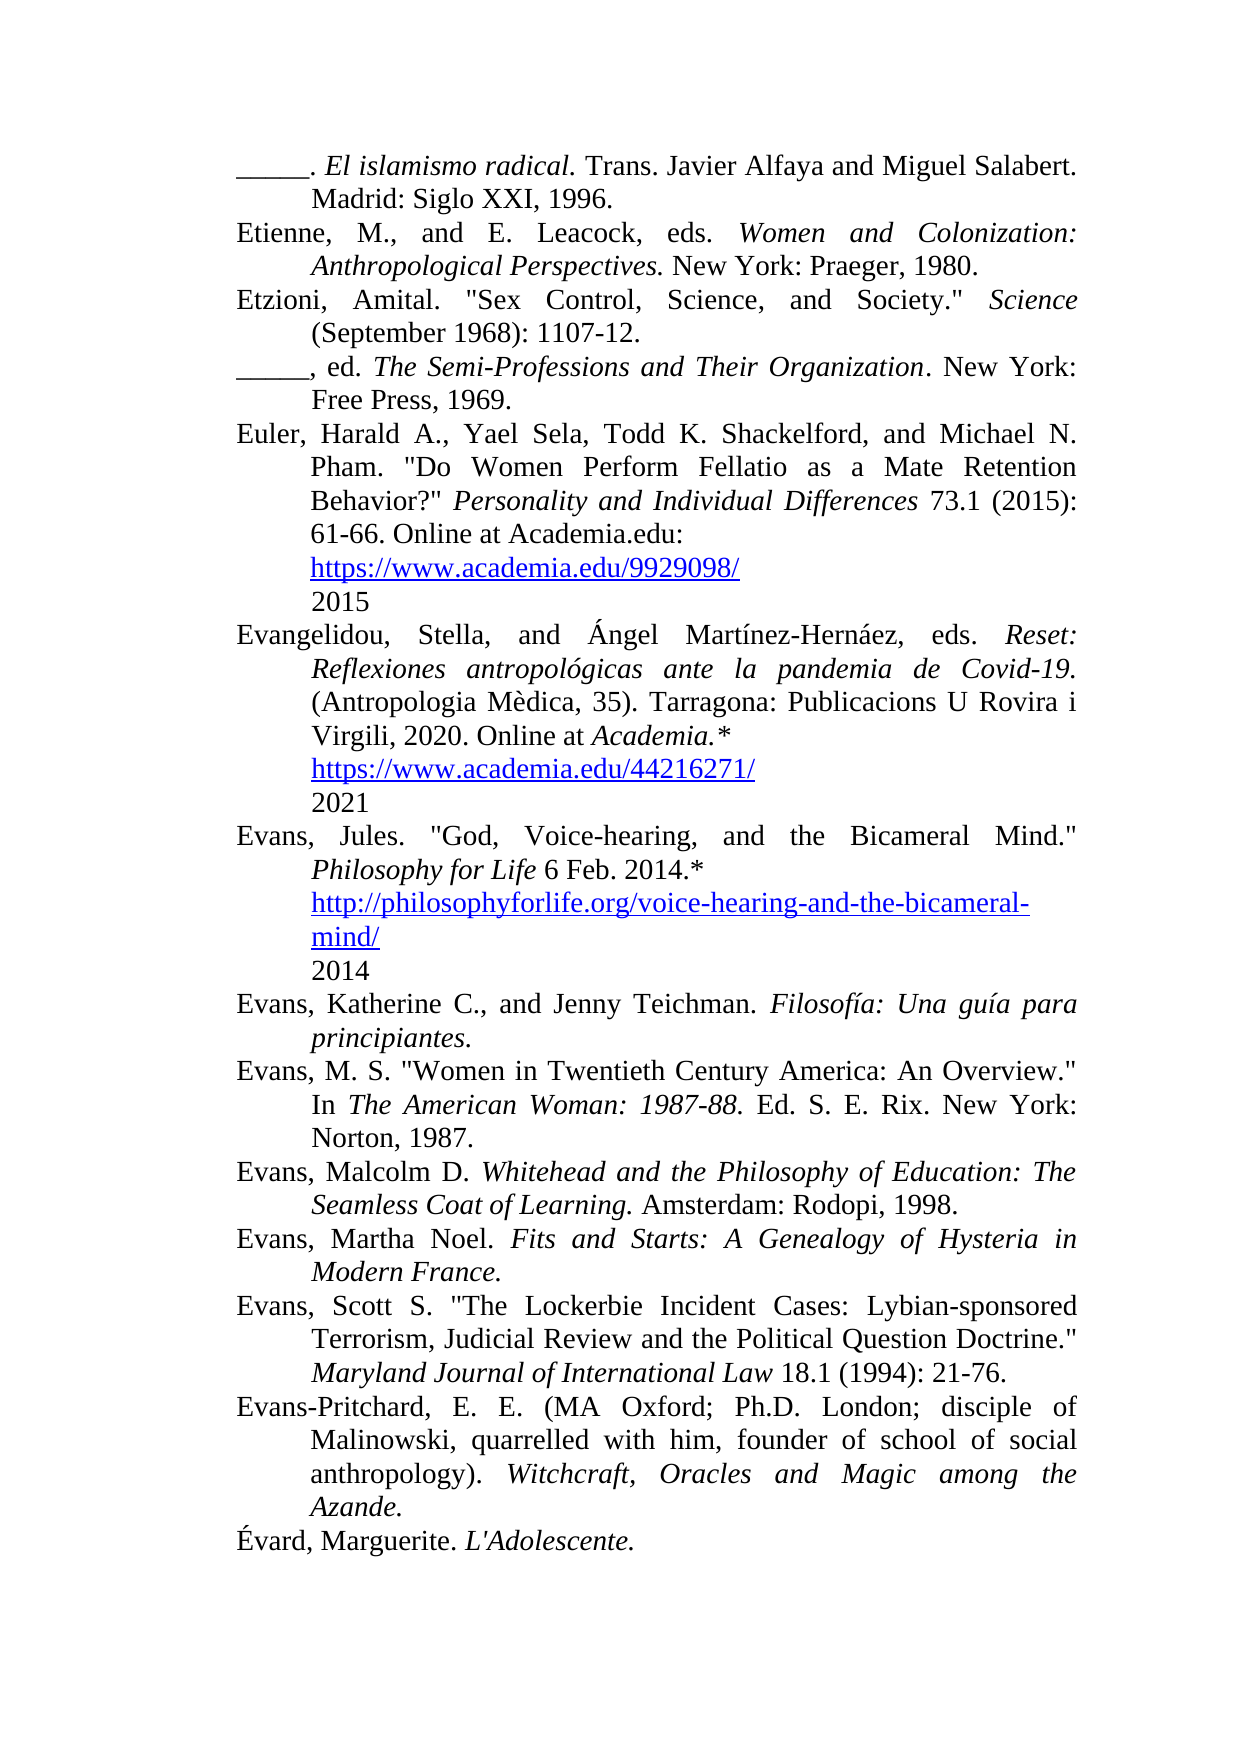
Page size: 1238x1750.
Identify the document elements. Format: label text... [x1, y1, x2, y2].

text https://www.academia.edu/44216271/ [236, 751, 1078, 785]
text 2015 [236, 584, 1078, 617]
text Evans-Pritchard, E. E. (MA Oxford; Ph.D. London; disciple of Malinowski, quarrelled with him, founder of school of social anthropology). Witchcraft, Oracles and Magic among the Azande. [236, 1389, 1078, 1523]
text Evans, Katherine C., and Jenny Teichman. Filosofía: Una guía para principiantes. [236, 986, 1078, 1053]
text Etienne, M., and E. Leacock, eds. Women and Colonization: Anthropological Perspectives. New York: Praeger, 1980. [236, 215, 1078, 282]
text Evans, M. S. "Women in Twentieth Century America: An Overview." In The American Woman: 1987-88. Ed. S. E. Rix. New York: Norton, 1987. [236, 1053, 1078, 1154]
text 2014 [236, 953, 1078, 986]
text _____, ed. The Semi-Professions and Their Organization. New York: Free Press, 1969. [236, 349, 1077, 416]
text _____. El islamismo radical. Trans. Javier Alfaya and Miguel Salabert. Madrid: Siglo XXI, 1996. [236, 148, 1078, 215]
text 2021 [236, 785, 1078, 818]
text Evans, Scott S. "The Lockerbie Incident Cases: Lybian-sponsored Terrorism, Judicial Review and the Political Question Doctrine." Maryland Journal of International Law 18.1 (1994): 21-76. [236, 1288, 1078, 1389]
text Etzioni, Amital. "Sex Control, Science, and Society." Science (September 1968): 1107-12. [236, 282, 1078, 349]
text http://philosophyforlife.org/voice-hearing-and-the-bicameral-mind/ [236, 886, 1078, 953]
text Evans, Jules. "God, Voice-hearing, and the Bicameral Mind." Philosophy for Life 6 Feb. 2014.* [236, 818, 1078, 886]
text Evans, Malcolm D. Whitehead and the Philosophy of Education: The Seamless Coat of Learning. Amsterdam: Rodopi, 1998. [236, 1154, 1077, 1221]
text Évard, Marguerite. L'Adolescente. [236, 1523, 1078, 1556]
text Evans, Martha Noel. Fits and Starts: A Genealogy of Hysteria in Modern France. [236, 1221, 1078, 1288]
text https://www.academia.edu/9929098/ [236, 550, 1078, 584]
text Euler, Harald A., Yael Sela, Todd K. Shackelford, and Michael N. Pham. "Do Women Perform Fellatio as a Mate Retention Behavior?" Personality and Individual Differences 73.1 (2015): 61-66. Online at Academia.edu: [236, 416, 1078, 550]
text Evangelidou, Stella, and Ángel Martínez-Hernáez, eds. Reset: Reflexiones antropológicas ante la pandemia de Covid-19. (Antropologia Mèdica, 35). Tarragona: Publicacions U Rovira i Virgili, 2020. Online at Academia.* [236, 617, 1078, 751]
